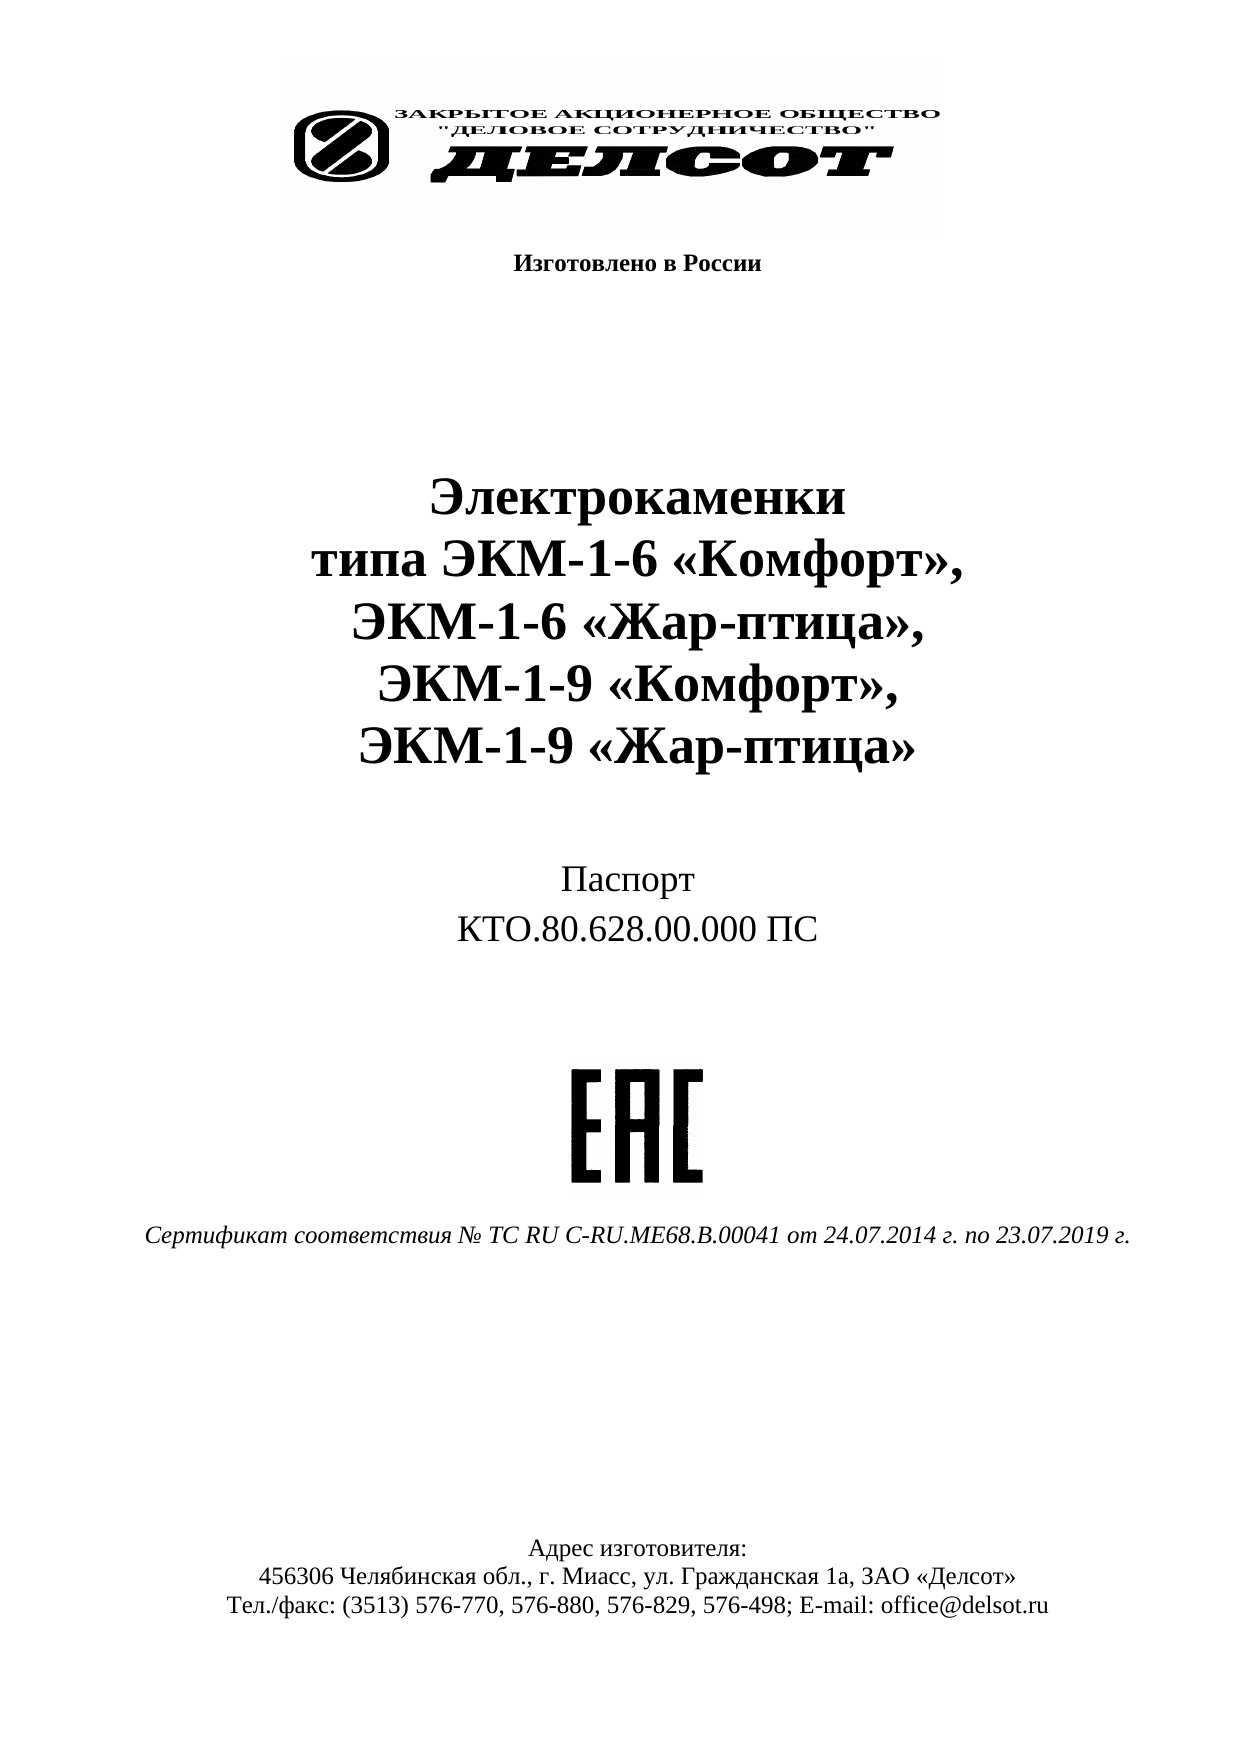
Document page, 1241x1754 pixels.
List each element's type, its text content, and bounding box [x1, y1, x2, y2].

text Адрес изготовителя: [112, 1533, 1162, 1561]
text 456306 Челябинская обл., г. Миасс, ул. Гражданская 1а, ЗАО «Делсот» [112, 1561, 1162, 1590]
text ЭКМ-1-9 «Жар-птица» [94, 713, 1181, 775]
text Тел./факс: (3513) 576-770, 576-880, 576-829, 576-498; E-mail: office@delsot.ru [112, 1590, 1162, 1619]
text Сертификат соответствия № ТС RU C-RU.МЕ68.В.00041 от 24.07.2014 г. по 23.07.2019 г. [112, 1220, 1162, 1249]
text ЭКМ-1-6 «Жар-птица», [94, 588, 1181, 651]
text ЭКМ-1-9 «Комфорт», [94, 651, 1181, 713]
subtitle Паспорт [112, 857, 997, 900]
text Изготовлено в России [112, 248, 1162, 277]
text КТО.80.628.00.000 ПС [112, 906, 1162, 949]
text типа ЭКМ-1-6 «Комфорт», [94, 526, 1181, 588]
text Электрокаменки [94, 464, 1181, 526]
